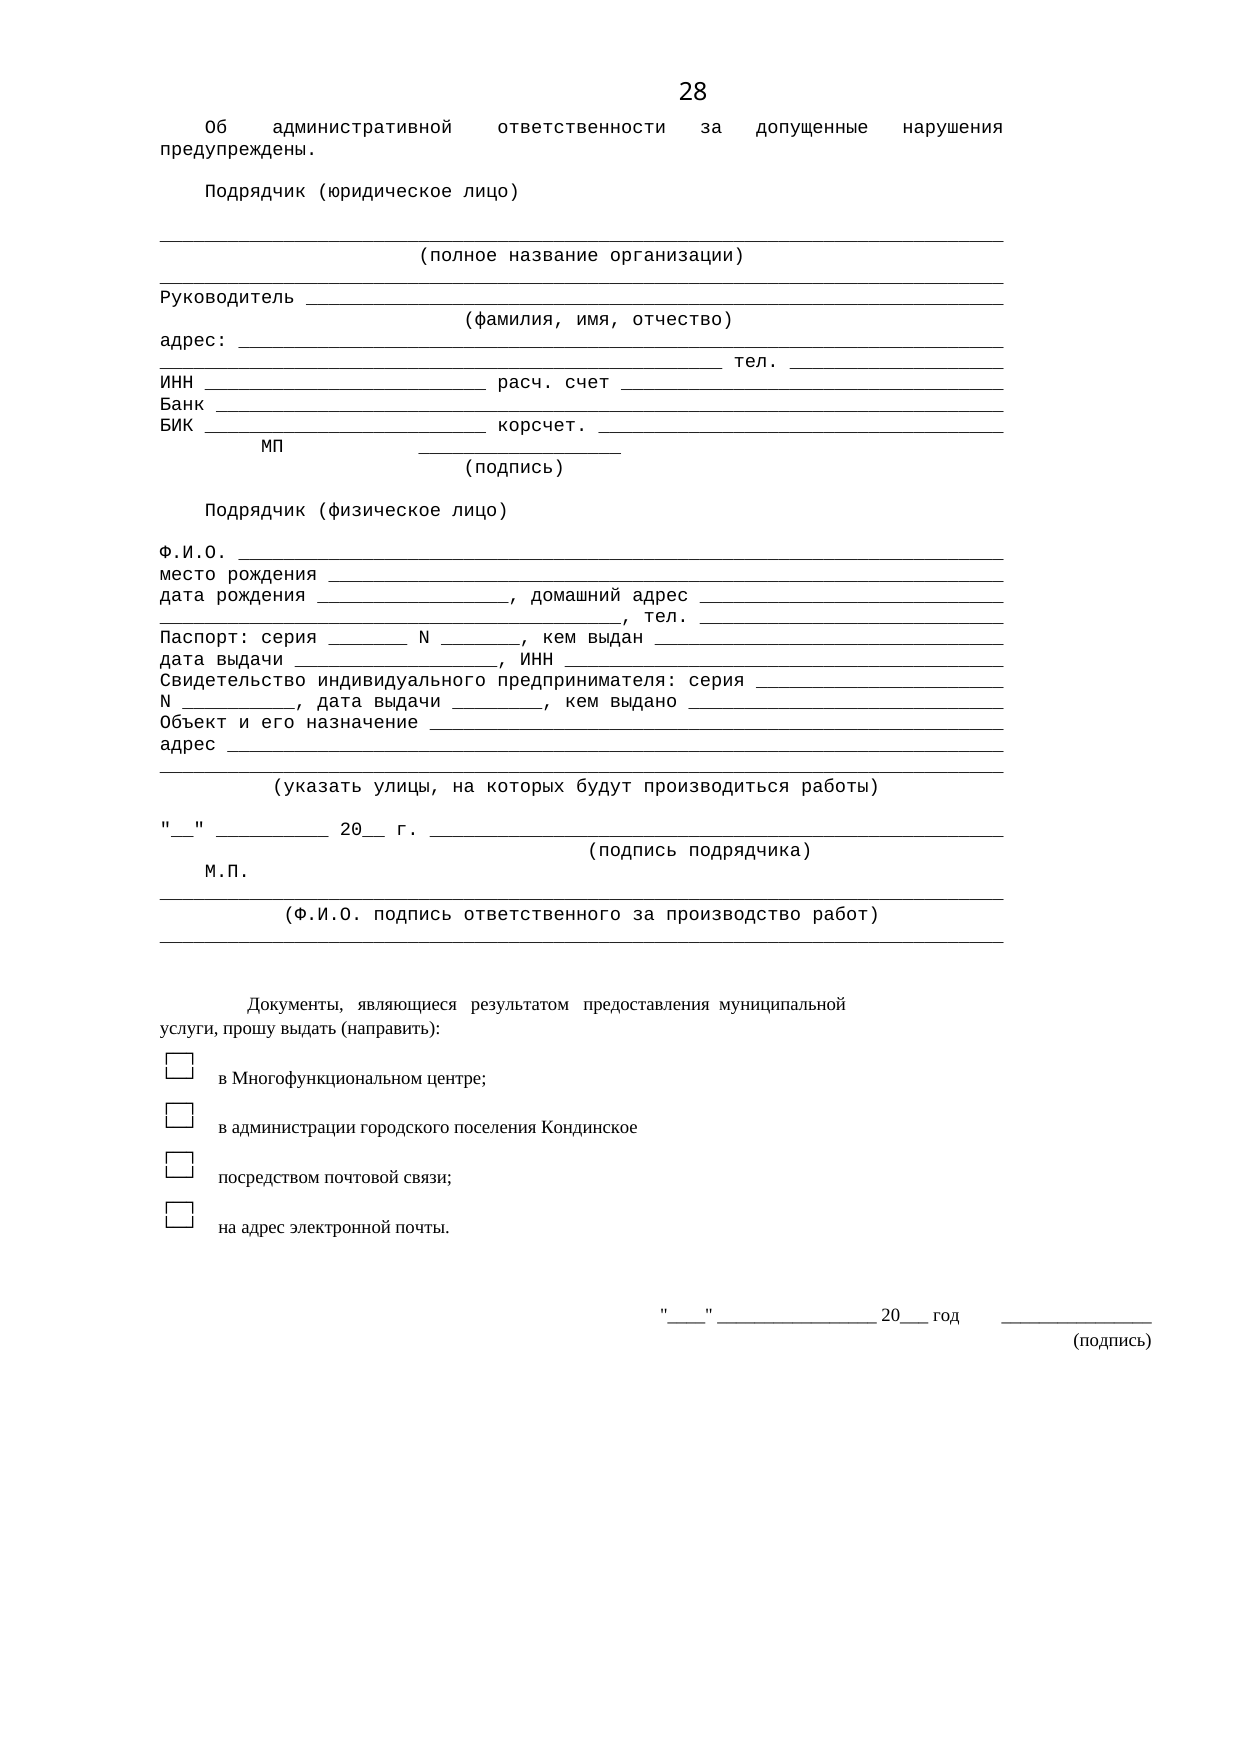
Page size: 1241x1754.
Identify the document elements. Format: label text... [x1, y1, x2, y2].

text ┌─┐ [159, 1042, 1152, 1063]
text предупреждены. [159, 139, 1152, 161]
text __________________________________________________ тел. ___________________ [159, 352, 1152, 373]
text адрес _____________________________________________________________________ [159, 734, 1152, 756]
text Банк ______________________________________________________________________ [159, 394, 1152, 416]
text "____" _________________ 20___ год ________________ [159, 1304, 1152, 1325]
text ___________________________________________________________________________ [159, 926, 1152, 947]
text Свидетельство индивидуального предпринимателя: серия ______________________ [159, 671, 1152, 692]
text (указать улицы, на которых будут производиться работы) [159, 777, 1152, 798]
text ┌─┐ [159, 1191, 1152, 1212]
text └─┘ на адрес электронной почты. [159, 1216, 1152, 1237]
text Объект и его назначение ___________________________________________________ [159, 713, 1152, 734]
text Руководитель ______________________________________________________________ [159, 288, 1152, 309]
text (фамилия, имя, отчество) [159, 309, 1152, 331]
text услуги, прошу выдать (направить): [159, 1017, 1152, 1039]
text (подпись) [159, 1328, 1152, 1350]
text Подрядчик (физическое лицо) [159, 501, 1152, 522]
text дата выдачи __________________, ИНН _______________________________________ [159, 649, 1152, 671]
text Подрядчик (юридическое лицо) [159, 182, 1152, 203]
text └─┘ в Многофункциональном центре; [159, 1067, 1152, 1088]
text └─┘ в администрации городского поселения Кондинское [159, 1116, 1152, 1138]
text _________________________________________, тел. ___________________________ [159, 607, 1152, 628]
text (Ф.И.О. подпись ответственного за производство работ) [159, 904, 1152, 926]
text ___________________________________________________________________________ [159, 883, 1152, 904]
text БИК _________________________ корсчет. ____________________________________ [159, 416, 1152, 437]
text ИНН _________________________ расч. счет __________________________________ [159, 373, 1152, 394]
text (подпись) [159, 458, 1152, 479]
text Ф.И.О. ____________________________________________________________________ [159, 543, 1152, 564]
text Документы, являющиеся результатом предоставления муниципальной [159, 992, 1152, 1014]
text адрес: ____________________________________________________________________ [159, 331, 1152, 352]
text ___________________________________________________________________________ [159, 267, 1152, 288]
text Об административной ответственности за допущенные нарушения [159, 118, 1152, 139]
text (подпись подрядчика) [159, 841, 1152, 862]
text ___________________________________________________________________________ [159, 756, 1152, 777]
text ___________________________________________________________________________ [159, 224, 1152, 246]
text МП __________________ [159, 437, 1152, 458]
text ┌─┐ [159, 1141, 1152, 1163]
text место рождения ____________________________________________________________ [159, 564, 1152, 586]
text М.П. [159, 862, 1152, 883]
text (полное название организации) [159, 246, 1152, 267]
text "__" __________ 20__ г. ___________________________________________________ [159, 819, 1152, 841]
text ┌─┐ [159, 1092, 1152, 1113]
text └─┘ посредством почтовой связи; [159, 1166, 1152, 1187]
text Паспорт: серия _______ N _______, кем выдан _______________________________ [159, 628, 1152, 649]
text N __________, дата выдачи ________, кем выдано ____________________________ [159, 692, 1152, 713]
text дата рождения _________________, домашний адрес ___________________________ [159, 586, 1152, 607]
